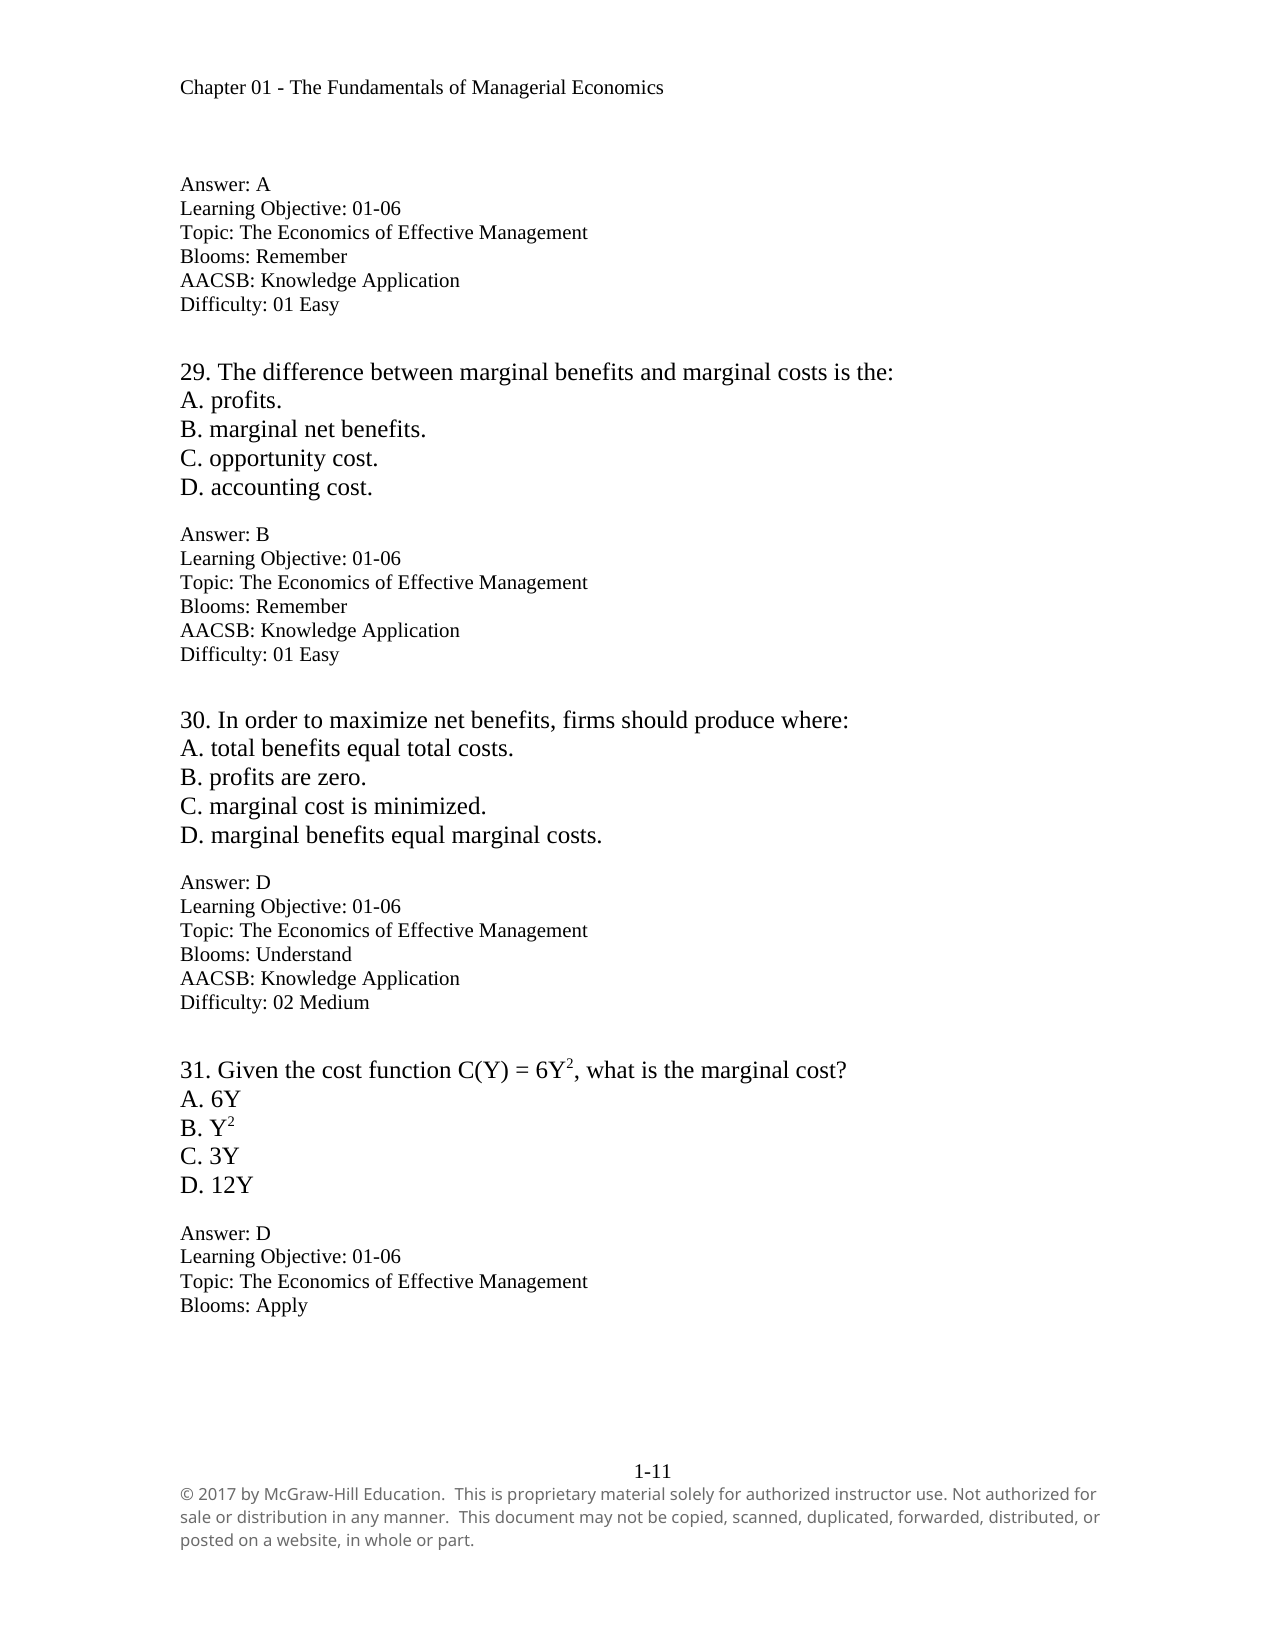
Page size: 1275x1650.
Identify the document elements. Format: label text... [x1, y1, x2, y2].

text AACSB: Knowledge Application Difficulty: 02 Medium [180, 966, 1125, 1033]
text Blooms: Understand [180, 942, 1125, 966]
text 31. Given the cost function C(Y) = 6Y2, what is the marginal cost? A. 6Y B. Y2 C. 3Y D. 12Y [180, 1055, 1125, 1199]
text Answer: D [180, 1220, 1125, 1244]
text Learning Objective: 01-06 [180, 1244, 1125, 1268]
text Answer: D [180, 870, 1125, 894]
text Learning Objective: 01-06 [180, 196, 1125, 220]
text Topic: The Economics of Effective Management [180, 918, 1125, 942]
text Topic: The Economics of Effective Management [180, 220, 1125, 244]
text Answer: A [180, 172, 1125, 196]
text Learning Objective: 01-06 [180, 894, 1125, 918]
text Answer: B [180, 522, 1125, 546]
text AACSB: Knowledge Application Difficulty: 01 Easy [180, 268, 1125, 335]
text AACSB: Knowledge Application Difficulty: 01 Easy [180, 618, 1125, 686]
text Topic: The Economics of Effective Management [180, 570, 1125, 594]
text 30. In order to maximize net benefits, firms should produce where: A. total benefits equal total costs. B. profits are zero. C. marginal cost is minimized. D. marginal benefits equal marginal costs. [180, 705, 1125, 848]
text 29. The difference between marginal benefits and marginal costs is the: A. profits. B. marginal net benefits. C. opportunity cost. D. accounting cost. [180, 357, 1125, 500]
text Blooms: Apply [180, 1293, 1125, 1317]
text Topic: The Economics of Effective Management [180, 1268, 1125, 1293]
text Blooms: Remember [180, 594, 1125, 618]
text Learning Objective: 01-06 [180, 546, 1125, 570]
text Blooms: Remember [180, 244, 1125, 268]
